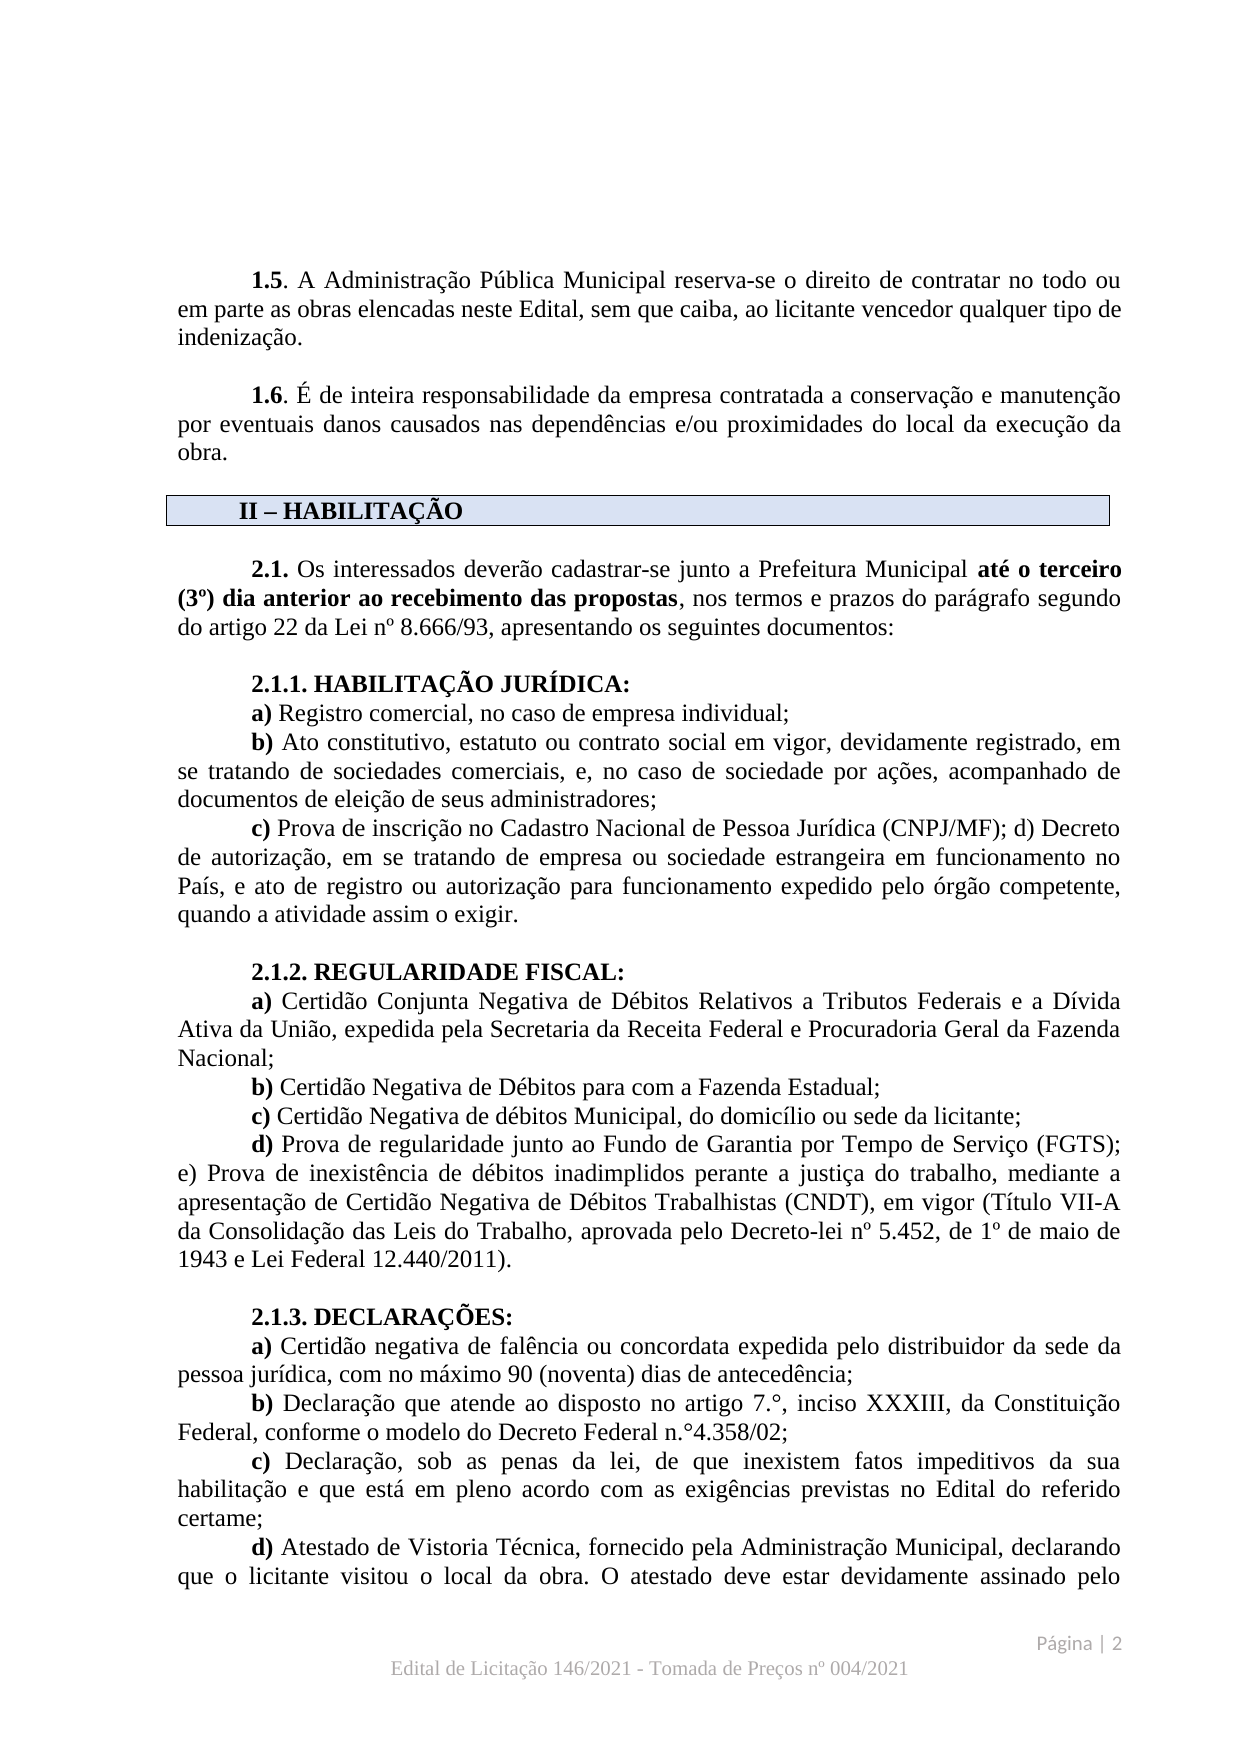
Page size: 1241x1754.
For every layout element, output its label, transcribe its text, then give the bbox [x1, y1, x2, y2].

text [177, 1532, 1122, 1589]
text b) Ato constitutivo, estatuto ou contrato social em vigor, devidamente registrado, em se tratando de sociedades comerciais, e, no caso de sociedade por ações, acompanhado de documentos de eleição de seus administradores; [177, 727, 1122, 813]
text 1.6. É de inteira responsabilidade da empresa contratada a conservação e manutenção por eventuais danos causados nas dependências e/ou proximidades do local da execução da obra. [177, 380, 1122, 466]
text c) Declaração, sob as penas da lei, de que inexistem fatos impeditivos da sua habilitação e que está em pleno acordo com as exigências previstas no Edital do referido certame; [177, 1446, 1122, 1532]
text b) Declaração que atende ao disposto no artigo 7.°, inciso XXXIII, da Constituição Federal, conforme o modelo do Decreto Federal n.°4.358/02; [177, 1388, 1122, 1446]
text 2.1.2. REGULARIDADE FISCAL: [177, 957, 1122, 986]
text a) Certidão Conjunta Negativa de Débitos Relativos a Tributos Federais e a Dívida Ativa da União, expedida pela Secretaria da Receita Federal e Procuradoria Geral da Fazenda Nacional; [177, 986, 1122, 1072]
text 2.1.1. HABILITAÇÃO JURÍDICA: [177, 669, 1122, 698]
text a) Registro comercial, no caso de empresa individual; [177, 698, 1122, 727]
text c) Prova de inscrição no Cadastro Nacional de Pessoa Jurídica (CNPJ/MF); d) Decreto de autorização, em se tratando de empresa ou sociedade estrangeira em funcionamento no País, e ato de registro ou autorização para funcionamento expedido pelo órgão competente, quando a atividade assim o exigir. [177, 813, 1122, 928]
text a) Certidão negativa de falência ou concordata expedida pelo distribuidor da sede da pessoa jurídica, com no máximo 90 (noventa) dias de antecedência; [177, 1331, 1122, 1388]
text 2.1.3. DECLARAÇÕES: [177, 1302, 1122, 1331]
text 2.1. Os interessados deverão cadastrar-se junto a Prefeitura Municipal até o terceiro (3º) dia anterior ao recebimento das propostas, nos termos e prazos do parágrafo segundo do artigo 22 da Lei nº 8.666/93, apresentando os seguintes documentos: [177, 554, 1122, 641]
text c) Certidão Negativa de débitos Municipal, do domicílio ou sede da licitante; [177, 1101, 1122, 1129]
table_header II – HABILITAÇÃO [167, 496, 1109, 525]
text 1.5. A Administração Pública Municipal reserva-se o direito de contratar no todo ou em parte as obras elencadas neste Edital, sem que caiba, ao licitante vencedor qualquer tipo de indenização. [177, 265, 1122, 351]
text d) Prova de regularidade junto ao Fundo de Garantia por Tempo de Serviço (FGTS); e) Prova de inexistência de débitos inadimplidos perante a justiça do trabalho, mediante a apresentação de Certidão Negativa de Débitos Trabalhistas (CNDT), em vigor (Título VII-A da Consolidação das Leis do Trabalho, aprovada pelo Decreto-lei nº 5.452, de 1º de maio de 1943 e Lei Federal 12.440/2011). [177, 1129, 1122, 1273]
text b) Certidão Negativa de Débitos para com a Fazenda Estadual; [177, 1072, 1122, 1101]
